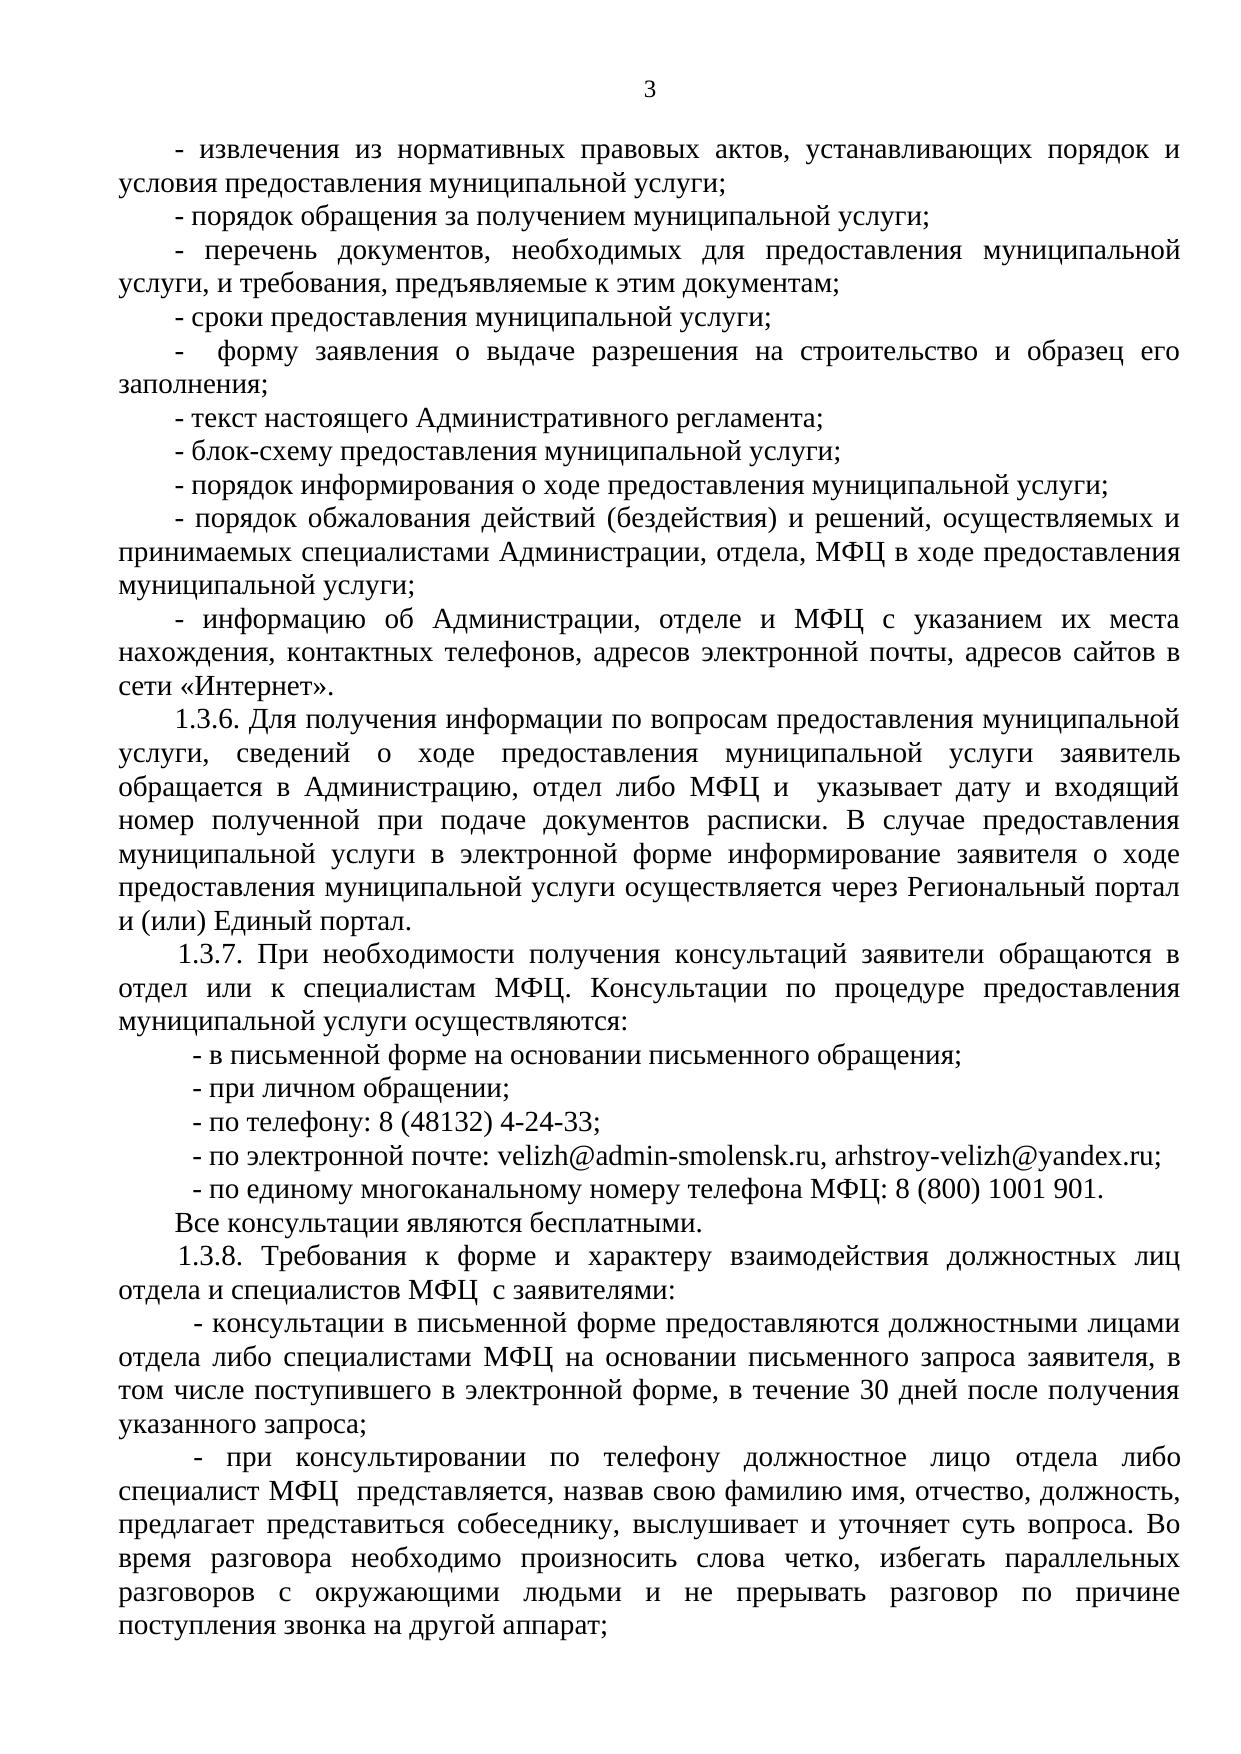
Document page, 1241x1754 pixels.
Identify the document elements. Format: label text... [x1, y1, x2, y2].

text - порядок обжалования действий (бездействия) и решений, осуществляемых и принимаемых специалистами Администрации, отдела, МФЦ в ходе предоставления муниципальной услуги; [118, 500, 1181, 601]
text - при консультировании по телефону должностное лицо отдела либо специалист МФЦ представляется, назвав свою фамилию имя, отчество, должность, предлагает представиться собеседнику, выслушивает и уточняет суть вопроса. Во время разговора необходимо произносить слова четко, избегать параллельных разговоров с окружающими людьми и не прерывать разговор по причине поступления звонка на другой аппарат; [118, 1439, 1181, 1641]
text - порядок информирования о ходе предоставления муниципальной услуги; [118, 467, 1181, 500]
text - блок-схему предоставления муниципальной услуги; [118, 433, 1181, 467]
text - перечень документов, необходимых для предоставления муниципальной услуги, и требования, предъявляемые к этим документам; [118, 232, 1181, 299]
text - текст настоящего Административного регламента; [118, 400, 1181, 433]
text - форму заявления о выдаче разрешения на строительство и образец его заполнения; [118, 333, 1181, 400]
text Все консультации являются бесплатными. [118, 1205, 1181, 1238]
text - при личном обращении; [118, 1071, 1181, 1104]
text - по телефону: 8 (48132) 4-24-33; [118, 1104, 1181, 1138]
text - сроки предоставления муниципальной услуги; [118, 299, 1181, 333]
text - порядок обращения за получением муниципальной услуги; [118, 198, 1181, 232]
text - по единому многоканальному номеру телефона МФЦ: 8 (800) 1001 901. [118, 1171, 1181, 1205]
text - информацию об Администрации, отделе и МФЦ с указанием их места нахождения, контактных телефонов, адресов электронной почты, адресов сайтов в сети «Интернет». [118, 601, 1181, 702]
text - в письменной форме на основании письменного обращения; [118, 1037, 1181, 1071]
text 1.3.6. Для получения информации по вопросам предоставления муниципальной услуги, сведений о ходе предоставления муниципальной услуги заявитель обращается в Администрацию, отдел либо МФЦ и указывает дату и входящий номер полученной при подаче документов расписки. В случае предоставления муниципальной услуги в электронной форме информирование заявителя о ходе предоставления муниципальной услуги осуществляется через Региональный портал и (или) Единый портал. [118, 702, 1181, 936]
text 1.3.8. Требования к форме и характеру взаимодействия должностных лиц отдела и специалистов МФЦ с заявителями: [118, 1238, 1181, 1305]
text 1.3.7. При необходимости получения консультаций заявители обращаются в отдел или к специалистам МФЦ. Консультации по процедуре предоставления муниципальной услуги осуществляются: [118, 936, 1181, 1037]
text - извлечения из нормативных правовых актов, устанавливающих порядок и условия предоставления муниципальной услуги; [118, 131, 1181, 198]
text - консультации в письменной форме предоставляются должностными лицами отдела либо специалистами МФЦ на основании письменного запроса заявителя, в том числе поступившего в электронной форме, в течение 30 дней после получения указанного запроса; [118, 1305, 1181, 1439]
text - по электронной почте: velizh@admin-smolensk.ru, arhstroy-velizh@yandex.ru; [118, 1138, 1181, 1171]
